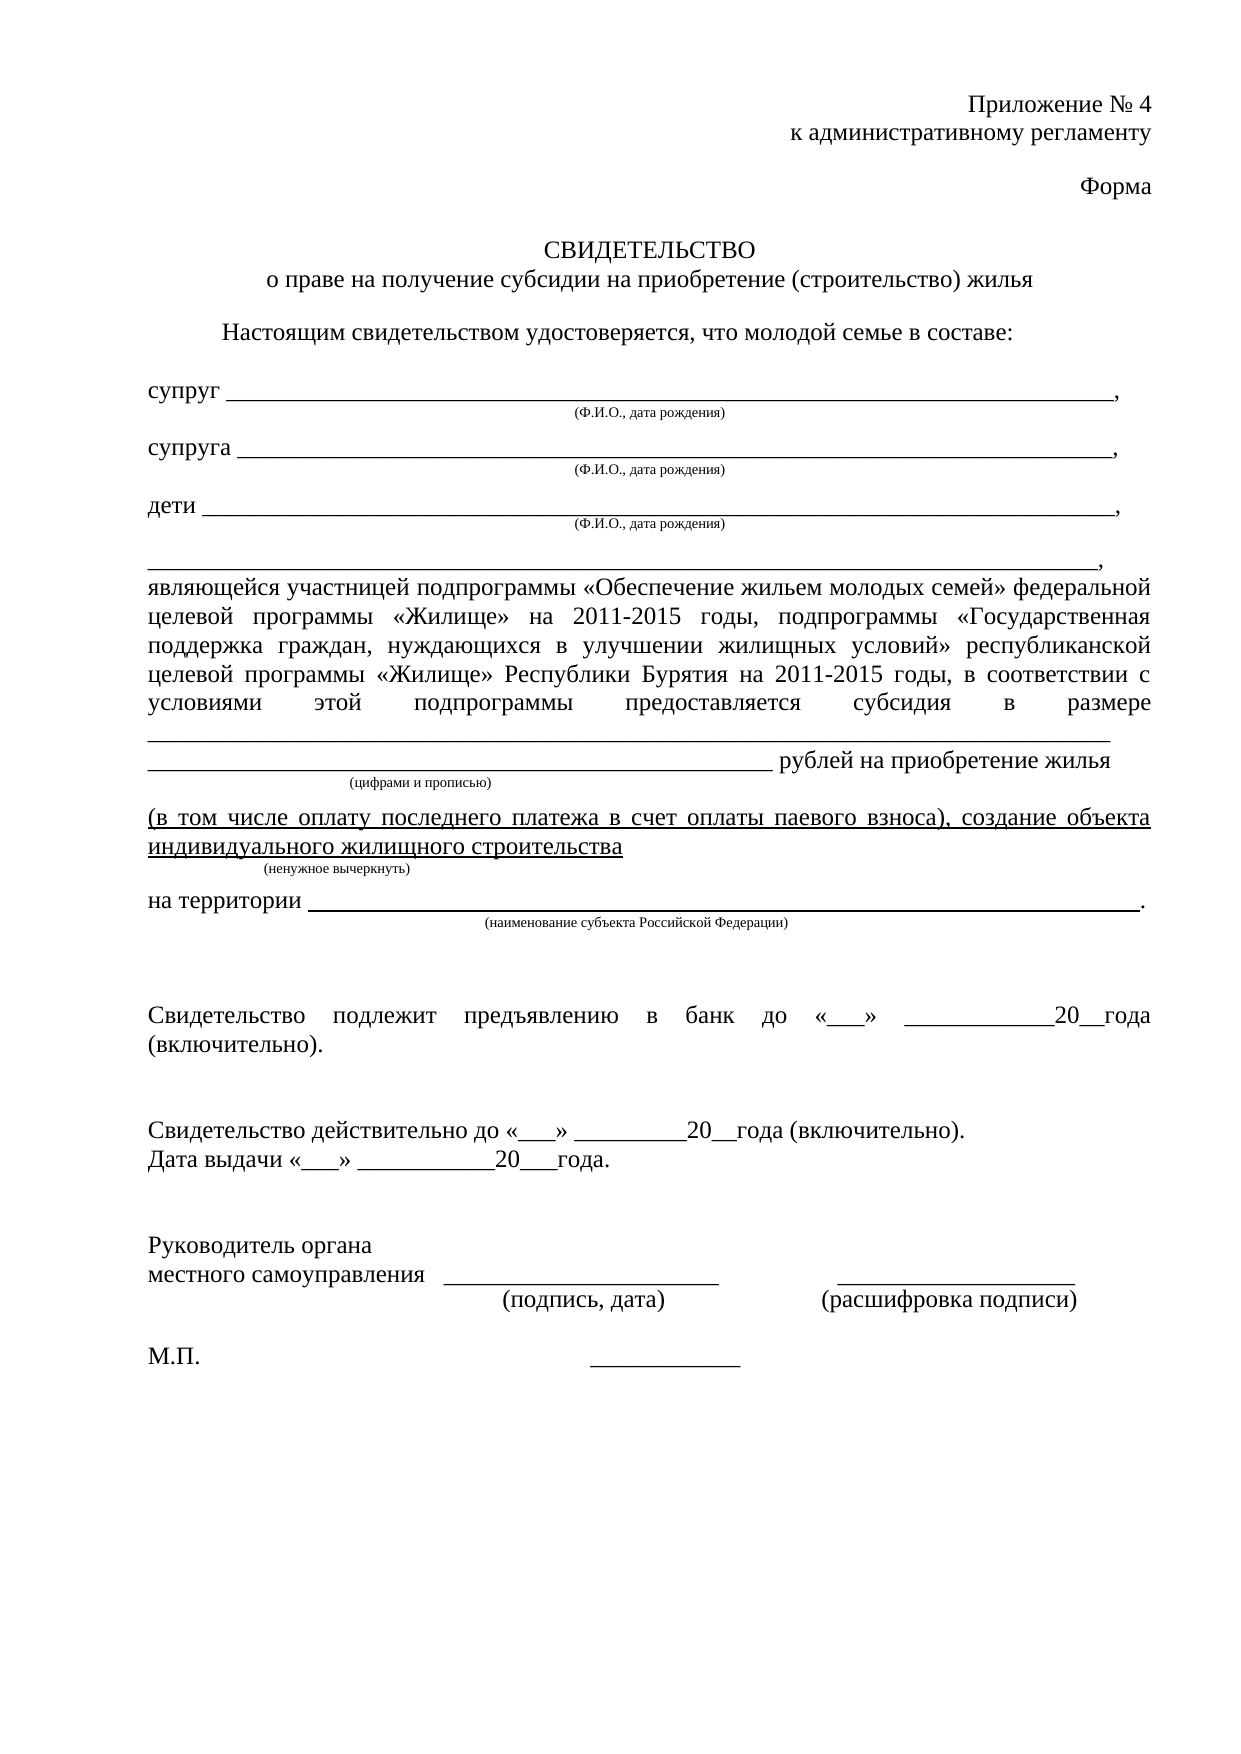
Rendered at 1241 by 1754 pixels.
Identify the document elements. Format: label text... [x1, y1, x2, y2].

text супруга ______________________________________________________________________, [148, 432, 1152, 461]
text М.П. ____________ [148, 1341, 1152, 1370]
text Дата выдачи «___» ___________20___года. [148, 1144, 1152, 1172]
text являющейся участницей подпрограммы «Обеспечение жильем молодых семей» федеральной целевой программы «Жилище» на 2011-2015 годы, подпрограммы «Государственная поддержка граждан, нуждающихся в улучшении жилищных условий» республиканской целевой программы «Жилище» Республики Бурятия на 2011-2015 годы, в соответствии с условиями этой подпрограммы предоставляется субсидия в размере _____________________________________________________________________________ [148, 572, 1152, 745]
text Настоящим свидетельством удостоверяется, что молодой семье в составе: [148, 317, 1152, 346]
text СВИДЕТЕЛЬСТВО [148, 235, 1152, 264]
text Свидетельство действительно до «___» _________20__года (включительно). [148, 1115, 1152, 1144]
text __________________________________________________ рублей на приобретение жилья [148, 745, 1152, 774]
text супруг _______________________________________________________________________, [148, 375, 1152, 404]
text Приложение № 4 [650, 89, 1152, 117]
text Форма [148, 171, 1152, 200]
text (Ф.И.О., дата рождения) [148, 461, 1152, 490]
text Руководитель органа [148, 1230, 1152, 1259]
text на территории . [148, 889, 1152, 914]
text местного самоуправления ______________________ ___________________ [148, 1259, 1152, 1287]
text дети _________________________________________________________________________, [148, 490, 1152, 519]
text (в том числе оплату последнего платежа в счет оплаты паевого взноса), создание объекта индивидуального жилищного строительства [148, 802, 1152, 860]
text (Ф.И.О., дата рождения) [148, 519, 1152, 544]
text (цифрами и прописью) [221, 774, 1152, 802]
text (подпись, дата) (расшифровка подписи) [502, 1287, 1152, 1312]
text Свидетельство подлежит предъявлению в банк до «___» ____________20__года (включительно). [148, 1000, 1152, 1057]
text к административному регламенту [650, 117, 1152, 146]
text (Ф.И.О., дата рождения) [148, 404, 1152, 432]
text ____________________________________________________________________________, [148, 544, 1152, 572]
text (ненужное вычеркнуть) [148, 860, 1152, 889]
text (наименование субъекта Российской Федерации) [148, 914, 1152, 942]
text о праве на получение субсидии на приобретение (строительство) жилья [148, 264, 1152, 292]
